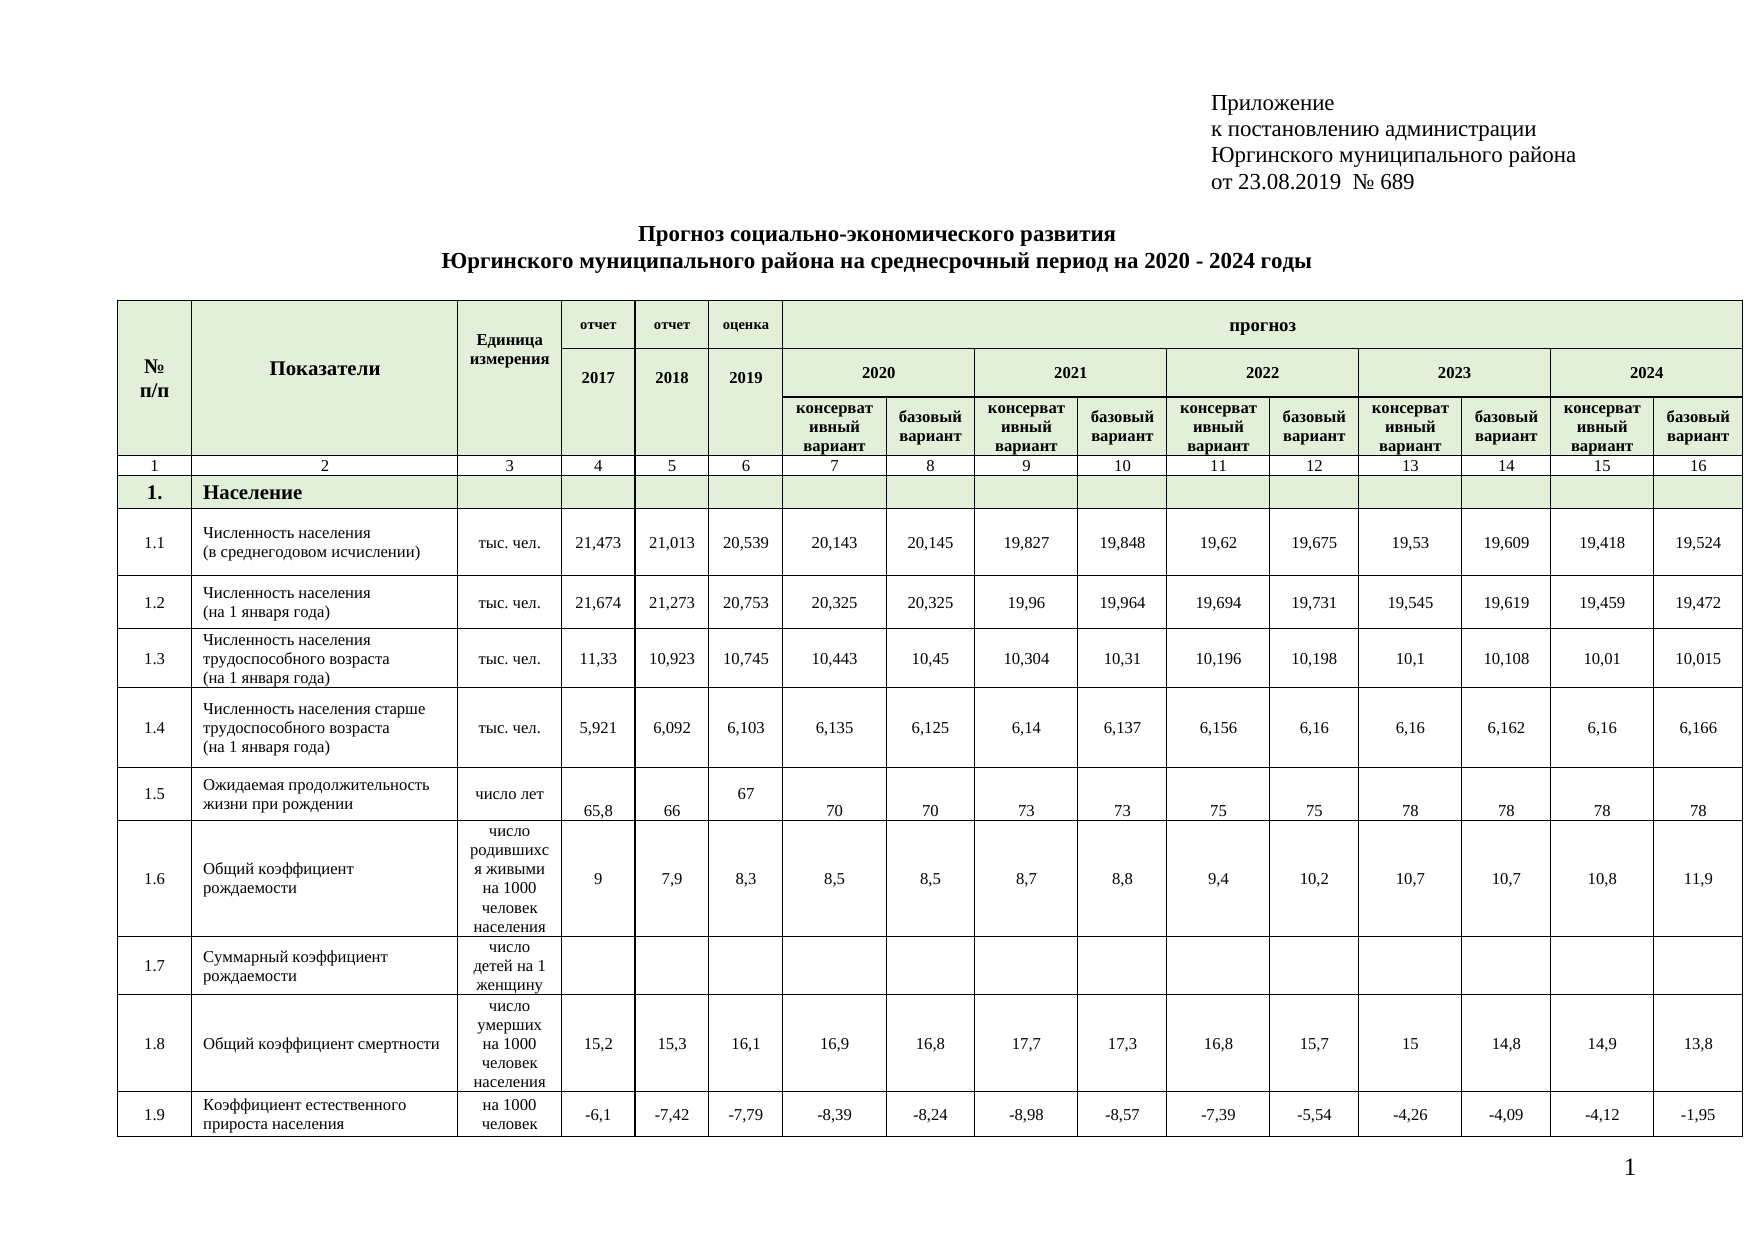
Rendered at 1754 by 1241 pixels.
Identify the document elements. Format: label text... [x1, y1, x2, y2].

table_cell [1359, 937, 1461, 994]
table_cell консервативный вариант [975, 398, 1077, 455]
table_cell 17,3 [1078, 995, 1166, 1091]
table_cell 78 [1654, 768, 1742, 820]
table_cell базовый вариант [1462, 398, 1550, 455]
table_cell 15 [1551, 456, 1653, 475]
table_cell [1462, 937, 1550, 994]
table_cell [887, 476, 974, 508]
table_cell 2023 [1359, 349, 1550, 396]
table_cell 19,848 [1078, 509, 1166, 575]
table_cell 8 [887, 456, 974, 475]
table_cell 16,9 [783, 995, 886, 1091]
table_cell 7 [783, 456, 886, 475]
table_cell 9,4 [1167, 821, 1269, 936]
table_cell 73 [975, 768, 1077, 820]
table_cell 1.2 [118, 576, 191, 628]
table_cell Общий коэффициент рождаемости [192, 821, 457, 936]
table_cell [1359, 476, 1461, 508]
table_cell 9 [975, 456, 1077, 475]
table_cell 1.8 [118, 995, 191, 1091]
table_cell 2017 [562, 349, 634, 455]
table_cell [458, 476, 561, 508]
table_cell 1.9 [118, 1092, 191, 1136]
table_cell консервативный вариант [1359, 398, 1461, 455]
table_cell 6,166 [1654, 688, 1742, 767]
table_cell тыс. чел. [458, 576, 561, 628]
table_cell -1,95 [1654, 1092, 1742, 1136]
table_header прогноз [783, 301, 1742, 348]
table_cell 3 [458, 456, 561, 475]
table_cell 6,162 [1462, 688, 1550, 767]
table_cell 16,8 [887, 995, 974, 1091]
table_cell 2020 [783, 349, 974, 396]
table_cell 19,619 [1462, 576, 1550, 628]
table_cell 2021 [975, 349, 1166, 396]
table_cell 11,9 [1654, 821, 1742, 936]
table_cell 10,198 [1270, 629, 1358, 687]
table_cell [1167, 476, 1269, 508]
table_cell 19,96 [975, 576, 1077, 628]
table_cell 20,325 [887, 576, 974, 628]
table_cell 19,418 [1551, 509, 1653, 575]
table_cell 11,33 [562, 629, 634, 687]
table_cell [1270, 476, 1358, 508]
table_cell тыс. чел. [458, 509, 561, 575]
table_cell 17,7 [975, 995, 1077, 1091]
table_cell 78 [1359, 768, 1461, 820]
table_cell 6,125 [887, 688, 974, 767]
table_cell 7,9 [636, 821, 708, 936]
table_cell 1.3 [118, 629, 191, 687]
table_cell 75 [1270, 768, 1358, 820]
table_cell Общий коэффициент смертности [192, 995, 457, 1091]
text Юргинского муниципального района [1211, 141, 1636, 168]
table_cell 8,8 [1078, 821, 1166, 936]
table_cell 8,7 [975, 821, 1077, 936]
table_cell 6,16 [1359, 688, 1461, 767]
table_cell 6,092 [636, 688, 708, 767]
table_cell 20,539 [709, 509, 782, 575]
table_cell 1.7 [118, 937, 191, 994]
table_cell 1.4 [118, 688, 191, 767]
table_header Единица измерения [458, 301, 561, 455]
table_cell 19,53 [1359, 509, 1461, 575]
table_cell 2022 [1167, 349, 1358, 396]
table_cell 2024 [1551, 349, 1742, 396]
table_cell 65,8 [562, 768, 634, 820]
table_cell 5,921 [562, 688, 634, 767]
table_cell 20,753 [709, 576, 782, 628]
table_cell консервативный вариант [1551, 398, 1653, 455]
table_cell 66 [636, 768, 708, 820]
table_cell 19,472 [1654, 576, 1742, 628]
table_cell 21,473 [562, 509, 634, 575]
table_cell [1654, 476, 1742, 508]
table_cell 15,2 [562, 995, 634, 1091]
table_cell 10,923 [636, 629, 708, 687]
table_cell число умерших на 1000 человек населения [458, 995, 561, 1091]
table_cell 15,7 [1270, 995, 1358, 1091]
table_cell 1.1 [118, 509, 191, 575]
table_cell 10,196 [1167, 629, 1269, 687]
table_cell 10,2 [1270, 821, 1358, 936]
table_cell 6,137 [1078, 688, 1166, 767]
text Прогноз социально-экономического развития [118, 220, 1636, 247]
table_cell 1 [118, 456, 191, 475]
table_cell [975, 476, 1077, 508]
table_cell 78 [1551, 768, 1653, 820]
table_cell Население [192, 476, 457, 508]
table_cell 6,156 [1167, 688, 1269, 767]
table_cell 20,145 [887, 509, 974, 575]
table_cell 10,108 [1462, 629, 1550, 687]
table_header отчет [636, 301, 708, 348]
table_cell 19,827 [975, 509, 1077, 575]
table_cell [562, 476, 634, 508]
table_cell 16 [1654, 456, 1742, 475]
table_cell 8,3 [709, 821, 782, 936]
table_cell 10 [1078, 456, 1166, 475]
table_cell Суммарный коэффициент рождаемости [192, 937, 457, 994]
table_cell -4,12 [1551, 1092, 1653, 1136]
table_cell [1654, 937, 1742, 994]
table_cell Ожидаемая продолжительность жизни при рождении [192, 768, 457, 820]
table_cell 10,45 [887, 629, 974, 687]
table_cell 10,304 [975, 629, 1077, 687]
table_header отчет [562, 301, 634, 348]
table_cell консервативный вариант [1167, 398, 1269, 455]
table_cell 10,01 [1551, 629, 1653, 687]
table_cell 8,5 [783, 821, 886, 936]
table_cell 11 [1167, 456, 1269, 475]
table_cell 2018 [636, 349, 708, 455]
table_cell 10,31 [1078, 629, 1166, 687]
table_cell базовый вариант [887, 398, 974, 455]
table_cell 9 [562, 821, 634, 936]
table_cell -4,09 [1462, 1092, 1550, 1136]
table_cell [975, 937, 1077, 994]
table_cell 16,1 [709, 995, 782, 1091]
table_cell [709, 937, 782, 994]
table_cell 1.6 [118, 821, 191, 936]
table_cell [709, 476, 782, 508]
table_cell Численность населения старше трудоспособного возраста (на 1 января года) [192, 688, 457, 767]
table_cell -7,79 [709, 1092, 782, 1136]
table_cell -5,54 [1270, 1092, 1358, 1136]
text от 23.08.2019 № 689 [1211, 168, 1636, 194]
table_cell базовый вариант [1078, 398, 1166, 455]
table_cell число детей на 1 женщину [458, 937, 561, 994]
table_cell 6 [709, 456, 782, 475]
table_cell Коэффициент естественного прироста населения [192, 1092, 457, 1136]
table_cell 6,16 [1551, 688, 1653, 767]
table_cell 19,675 [1270, 509, 1358, 575]
table_header № п/п [118, 301, 191, 455]
table_cell 19,694 [1167, 576, 1269, 628]
table_cell Численность населения (на 1 января года) [192, 576, 457, 628]
table_cell [783, 937, 886, 994]
table_cell 19,524 [1654, 509, 1742, 575]
table_cell [1078, 476, 1166, 508]
table_cell 6,135 [783, 688, 886, 767]
table_cell 2 [192, 456, 457, 475]
table_cell 15 [1359, 995, 1461, 1091]
table_cell число родившихся живыми на 1000 человек населения [458, 821, 561, 936]
table_cell 67 [709, 768, 782, 820]
table_cell 10,443 [783, 629, 886, 687]
table_cell 5 [636, 456, 708, 475]
table_cell 20,143 [783, 509, 886, 575]
table_cell 73 [1078, 768, 1166, 820]
table_cell [562, 937, 634, 994]
table_cell -8,39 [783, 1092, 886, 1136]
table_cell -8,57 [1078, 1092, 1166, 1136]
table_cell 6,14 [975, 688, 1077, 767]
table_cell 19,731 [1270, 576, 1358, 628]
table_cell [887, 937, 974, 994]
table_cell 15,3 [636, 995, 708, 1091]
table_cell 10,1 [1359, 629, 1461, 687]
table_cell 70 [887, 768, 974, 820]
table_cell 16,8 [1167, 995, 1269, 1091]
table_cell базовый вариант [1654, 398, 1742, 455]
text к постановлению администрации [1211, 115, 1636, 141]
table_cell 19,609 [1462, 509, 1550, 575]
table_cell Численность населения трудоспособного возраста (на 1 января года) [192, 629, 457, 687]
text Юргинского муниципального района на среднесрочный период на 2020 - 2024 годы [118, 247, 1636, 273]
table_cell 12 [1270, 456, 1358, 475]
table_cell -7,39 [1167, 1092, 1269, 1136]
table_cell 14 [1462, 456, 1550, 475]
table_cell на 1000 человек населения [458, 1092, 561, 1136]
table_cell 10,7 [1462, 821, 1550, 936]
table_cell 14,9 [1551, 995, 1653, 1091]
table_cell [1462, 476, 1550, 508]
table_cell число лет [458, 768, 561, 820]
table_cell 1.5 [118, 768, 191, 820]
table_cell [1270, 937, 1358, 994]
table_cell 10,8 [1551, 821, 1653, 936]
table_cell [636, 476, 708, 508]
table_cell 21,013 [636, 509, 708, 575]
table_cell 14,8 [1462, 995, 1550, 1091]
table_cell 19,964 [1078, 576, 1166, 628]
table_cell 75 [1167, 768, 1269, 820]
table_cell 10,7 [1359, 821, 1461, 936]
table_cell базовый вариант [1270, 398, 1358, 455]
table_cell 2019 [709, 349, 782, 455]
table_cell 6,16 [1270, 688, 1358, 767]
table_cell 70 [783, 768, 886, 820]
table_cell 13,8 [1654, 995, 1742, 1091]
table_cell [636, 937, 708, 994]
table_cell 1. [118, 476, 191, 508]
table_cell 20,325 [783, 576, 886, 628]
table_cell тыс. чел. [458, 688, 561, 767]
table_cell Численность населения (в среднегодовом исчислении) [192, 509, 457, 575]
table_cell 21,273 [636, 576, 708, 628]
table_header Показатели [192, 301, 457, 455]
table_cell -8,98 [975, 1092, 1077, 1136]
table_cell 10,015 [1654, 629, 1742, 687]
table_cell [783, 476, 886, 508]
table_cell [1551, 937, 1653, 994]
table_cell 13 [1359, 456, 1461, 475]
table_cell [1167, 937, 1269, 994]
table_cell -7,42 [636, 1092, 708, 1136]
table_cell 19,545 [1359, 576, 1461, 628]
table_cell 78 [1462, 768, 1550, 820]
table_cell -6,1 [562, 1092, 634, 1136]
table_cell консервативный вариант [783, 398, 886, 455]
table_cell 21,674 [562, 576, 634, 628]
table_cell 6,103 [709, 688, 782, 767]
table_cell -8,24 [887, 1092, 974, 1136]
table_cell 19,62 [1167, 509, 1269, 575]
table_cell 19,459 [1551, 576, 1653, 628]
table_cell -4,26 [1359, 1092, 1461, 1136]
table_header оценка [709, 301, 782, 348]
table_cell [1078, 937, 1166, 994]
table_cell 8,5 [887, 821, 974, 936]
table_cell 10,745 [709, 629, 782, 687]
table_cell тыс. чел. [458, 629, 561, 687]
table_cell 4 [562, 456, 634, 475]
table_cell [1551, 476, 1653, 508]
text Приложение [1137, 89, 1636, 115]
